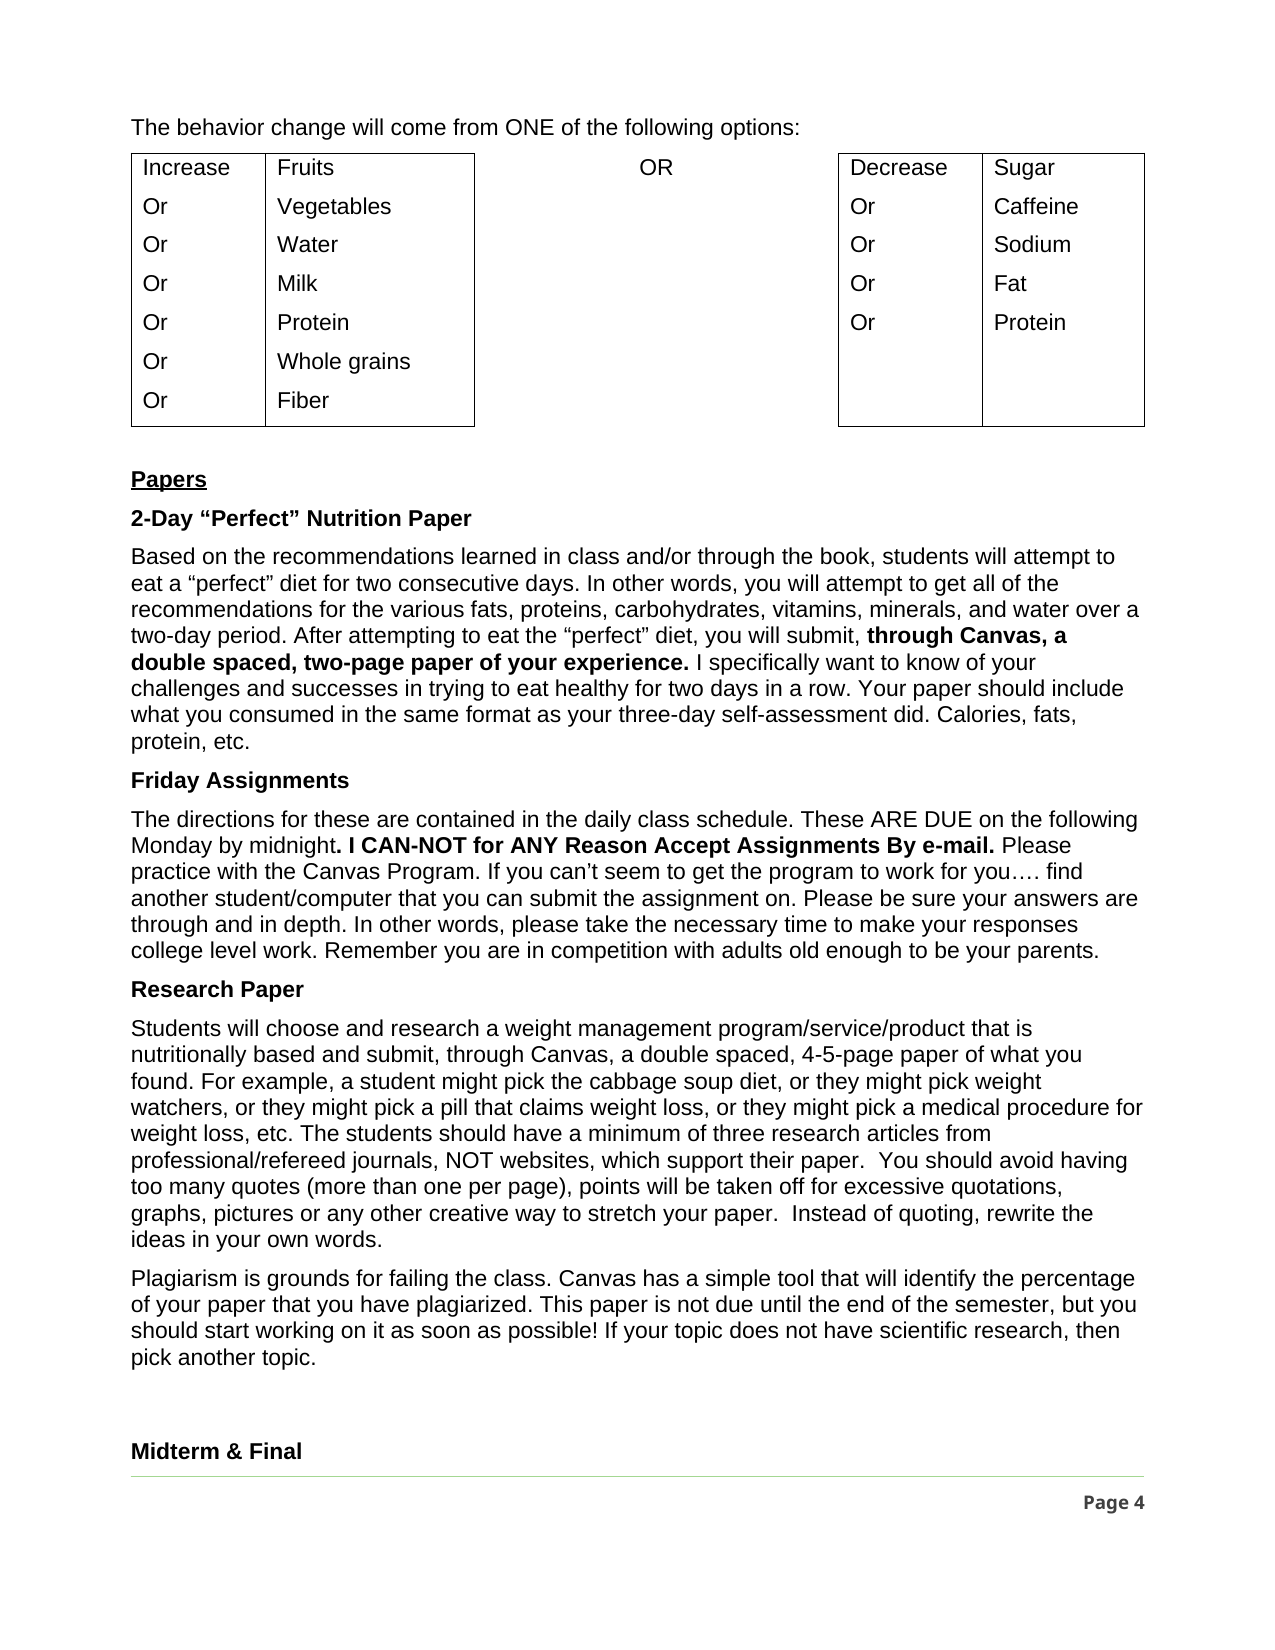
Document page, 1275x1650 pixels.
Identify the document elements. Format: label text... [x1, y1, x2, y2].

text Research Paper [131, 976, 1144, 1002]
text 2-Day “Perfect” Nutrition Paper [131, 504, 1144, 531]
text Students will choose and research a weight management program/service/product that is nutritionally based and submit, through Canvas, a double spaced, 4-5-page paper of what you found. For example, a student might pick the cabbage soup diet, or they might pick weight watchers, or they might pick a pill that claims weight loss, or they might pick a medical procedure for weight loss, etc. The students should have a minimum of three research articles from professional/refereed journals, NOT websites, which support their paper. You should avoid having too many quotes (more than one per page), points will be taken off for excessive quotations, graphs, pictures or any other creative way to stretch your paper. Instead of quoting, rewrite the ideas in your own words. [131, 1015, 1144, 1252]
table_header Decrease Or Or Or Or [839, 154, 982, 426]
text Based on the recommendations learned in class and/or through the book, students will attempt to eat a “perfect” diet for two consecutive days. In other words, you will attempt to get all of the recommendations for the various fats, proteins, carbohydrates, vitamins, minerals, and water over a two-day period. After attempting to eat the “perfect” diet, you will submit, through Canvas, a double spaced, two-page paper of your experience. I specifically want to know of your challenges and successes in trying to eat healthy for two days in a row. Your paper should include what you consumed in the same format as your three-day self-assessment did. Calories, fats, protein, etc. [131, 543, 1144, 754]
text The directions for these are contained in the daily class schedule. These ARE DUE on the following Monday by midnight. I CAN-NOT for ANY Reason Accept Assignments By e-mail. Please practice with the Canvas Program. If you can’t seem to get the program to work for you…. find another student/computer that you can submit the assignment on. Please be sure your answers are through and in depth. In other words, please take the necessary time to make your responses college level work. Remember you are in competition with adults old enough to be your parents. [131, 806, 1144, 964]
text Friday Assignments [131, 767, 1144, 793]
table_header Increase Or Or Or Or Or Or [132, 154, 265, 426]
table_header Sugar Caffeine Sodium Fat Protein [983, 154, 1144, 426]
table_header OR [475, 153, 838, 426]
subtitle Midterm & Final [131, 1438, 1144, 1464]
text The behavior change will come from ONE of the following options: [131, 114, 1144, 140]
text Plagiarism is grounds for failing the class. Canvas has a simple tool that will identify the percentage of your paper that you have plagiarized. This paper is not due until the end of the semester, but you should start working on it as soon as possible! If your topic does not have scientific research, then pick another topic. [131, 1265, 1144, 1370]
table_header Fruits Vegetables Water Milk Protein Whole grains Fiber [266, 154, 474, 426]
text Papers [131, 466, 1144, 492]
